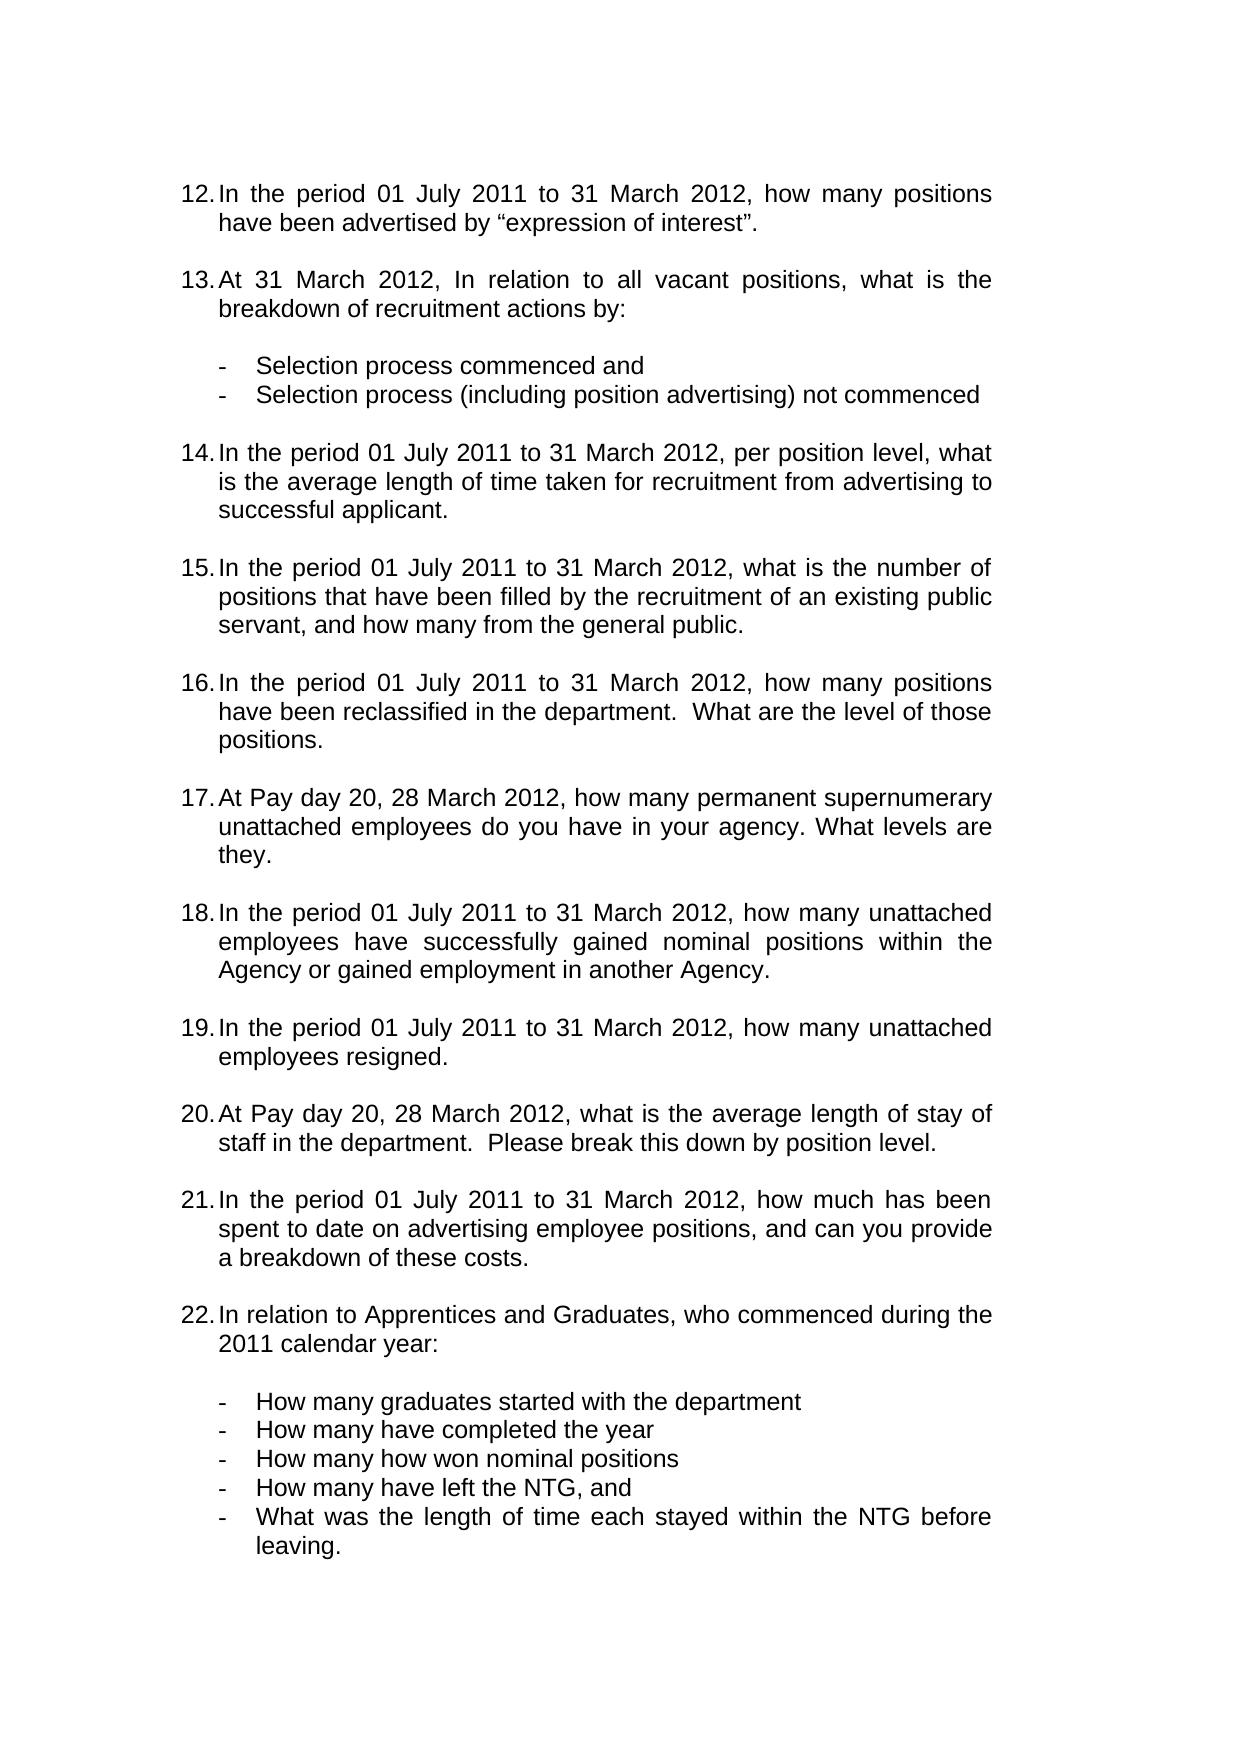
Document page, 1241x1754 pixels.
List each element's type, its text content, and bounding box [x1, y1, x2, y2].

list In the period 01 July 2011 to 31 March 2012, how many unattached employees resigned. [181, 1013, 994, 1070]
list In the period 01 July 2011 to 31 March 2012, how much has been spent to date on advertising employee positions, and can you provide a breakdown of these costs. [181, 1185, 994, 1271]
list In the period 01 July 2011 to 31 March 2012, how many unattached employees have successfully gained nominal positions within the Agency or gained employment in another Agency. [181, 898, 994, 984]
list Selection process (including position advertising) not commenced [218, 380, 994, 409]
list Selection process commenced and [218, 351, 994, 380]
list In relation to Apprentices and Graduates, who commenced during the 2011 calendar year: [181, 1300, 994, 1358]
list At Pay day 20, 28 March 2012, how many permanent supernumerary unattached employees do you have in your agency. What levels are they. [181, 783, 994, 869]
list At 31 March 2012, In relation to all vacant positions, what is the breakdown of recruitment actions by: [181, 265, 994, 322]
list In the period 01 July 2011 to 31 March 2012, what is the number of positions that have been filled by the recruitment of an existing public servant, and how many from the general public. [181, 553, 994, 639]
list How many how won nominal positions [218, 1444, 994, 1473]
list In the period 01 July 2011 to 31 March 2012, how many positions have been reclassified in the department. What are the level of those positions. [181, 668, 994, 754]
list In the period 01 July 2011 to 31 March 2012, how many positions have been advertised by “expression of interest”. [181, 179, 994, 236]
list In the period 01 July 2011 to 31 March 2012, per position level, what is the average length of time taken for recruitment from advertising to successful applicant. [181, 438, 994, 524]
list At Pay day 20, 28 March 2012, what is the average length of stay of staff in the department. Please break this down by position level. [181, 1099, 994, 1156]
list What was the length of time each stayed within the NTG before leaving. [218, 1502, 994, 1559]
list How many have completed the year [218, 1415, 994, 1444]
list How many graduates started with the department [218, 1386, 994, 1415]
list How many have left the NTG, and [218, 1473, 994, 1502]
